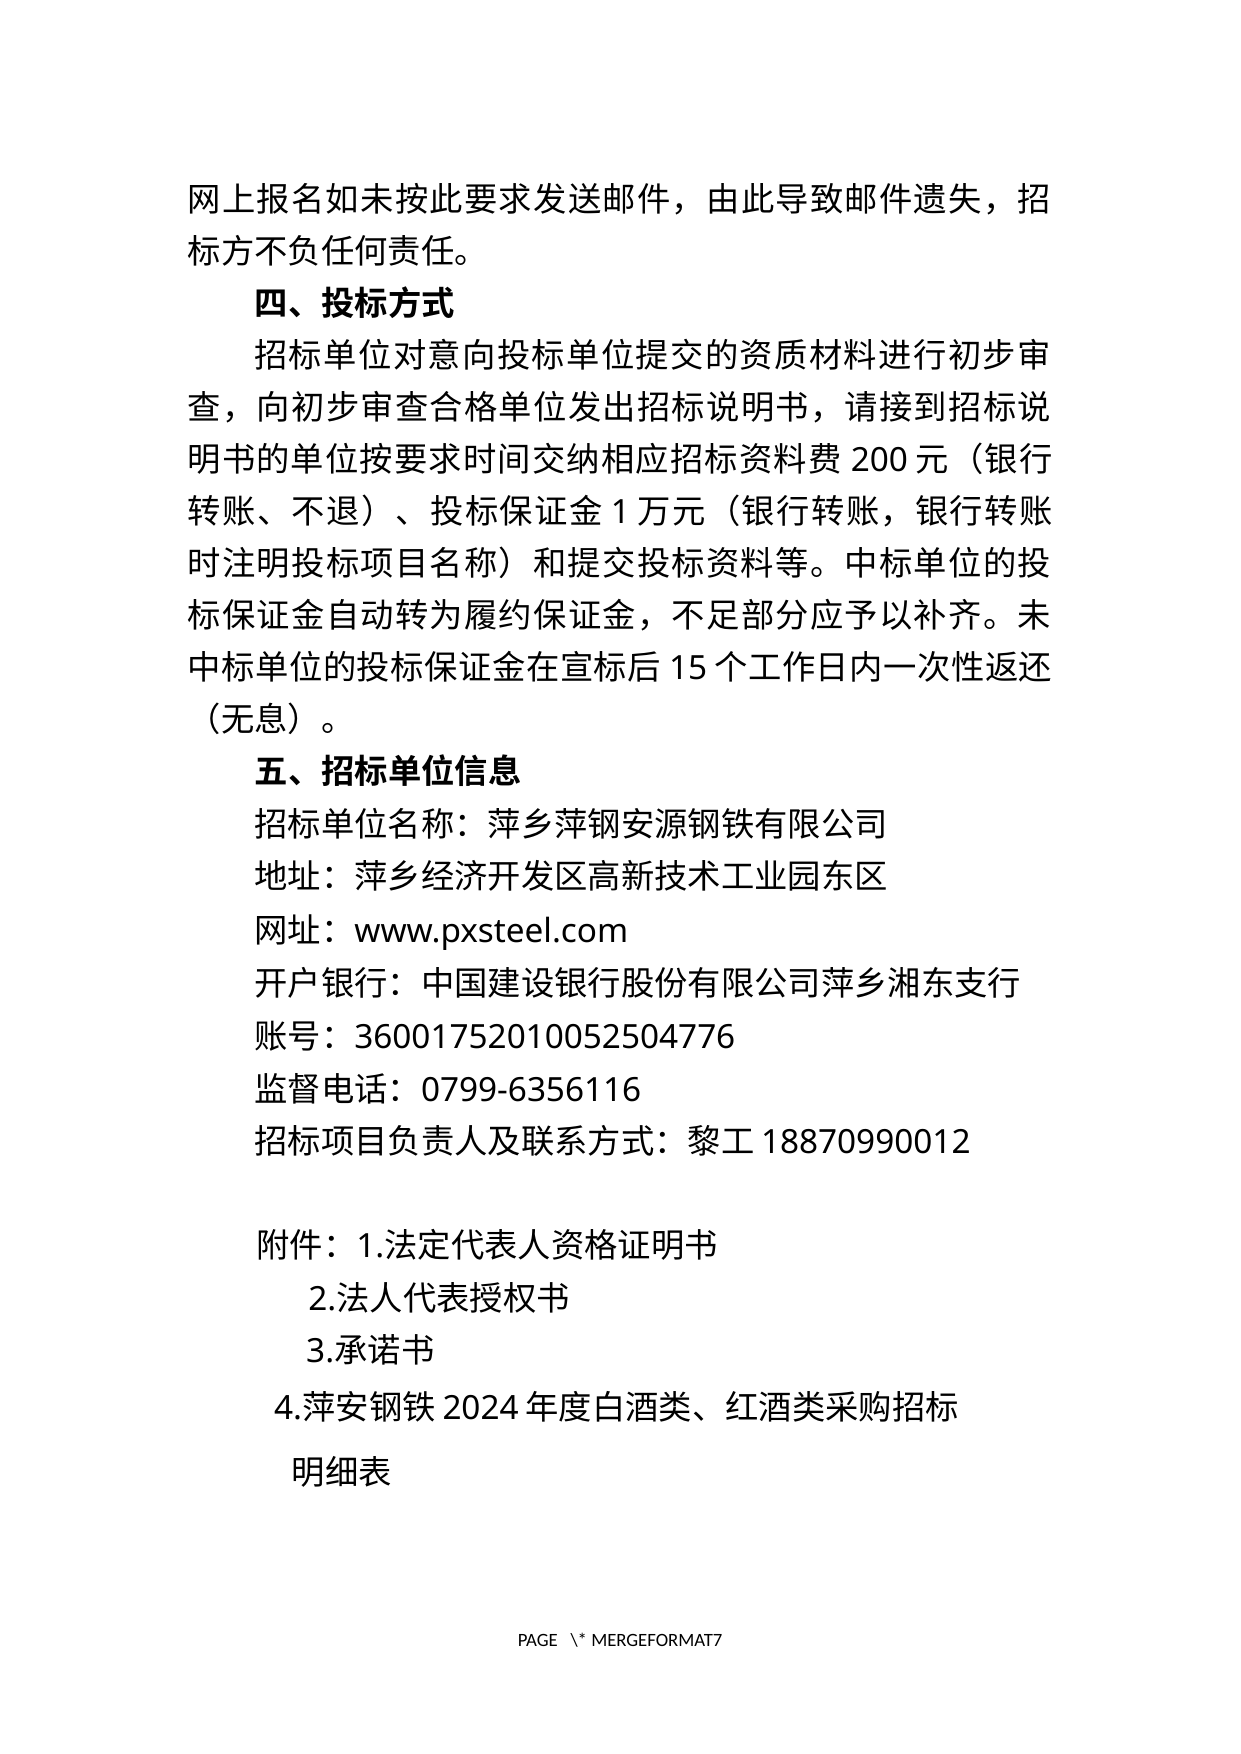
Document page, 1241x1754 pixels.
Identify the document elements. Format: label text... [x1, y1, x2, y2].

text 明细表 [187, 1437, 1053, 1502]
text 招标单位名称：萍乡萍钢安源钢铁有限公司 [187, 794, 1053, 846]
text 开户银行：中国建设银行股份有限公司萍乡湘东支行 [187, 953, 1053, 1006]
text 账号：36001752010052504776 [187, 1006, 1053, 1059]
text 网址：www.pxsteel.com [187, 899, 1053, 953]
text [187, 169, 1053, 273]
text 地址：萍乡经济开发区高新技术工业园东区 [187, 846, 1053, 899]
text 招标项目负责人及联系方式：黎工18870990012 [187, 1112, 1053, 1164]
text 四、投标方式 [187, 273, 1053, 326]
text 监督电话：0799-6356116 [187, 1059, 1053, 1112]
text 招标单位对意向投标单位提交的资质材料进行初步审查，向初步审查合格单位发出招标说明书，请接到招标说明书的单位按要求时间交纳相应招标资料费200元（银行转账、不退）、投标保证金1万元（银行转账，银行转账时注明投标项目名称）和提交投标资料等。中标单位的投标保证金自动转为履约保证金，不足部分应予以补齐。未中标单位的投标保证金在宣标后15个工作日内一次性返还（无息）。 [187, 326, 1053, 742]
text 4.萍安钢铁2024年度白酒类、红酒类采购招标 [187, 1372, 1053, 1437]
text 五、招标单位信息 [187, 742, 1053, 794]
text 附件：1.法定代表人资格证明书 [187, 1216, 1053, 1268]
text 2.法人代表授权书 [187, 1268, 1053, 1320]
text 3.承诺书 [187, 1320, 1053, 1372]
